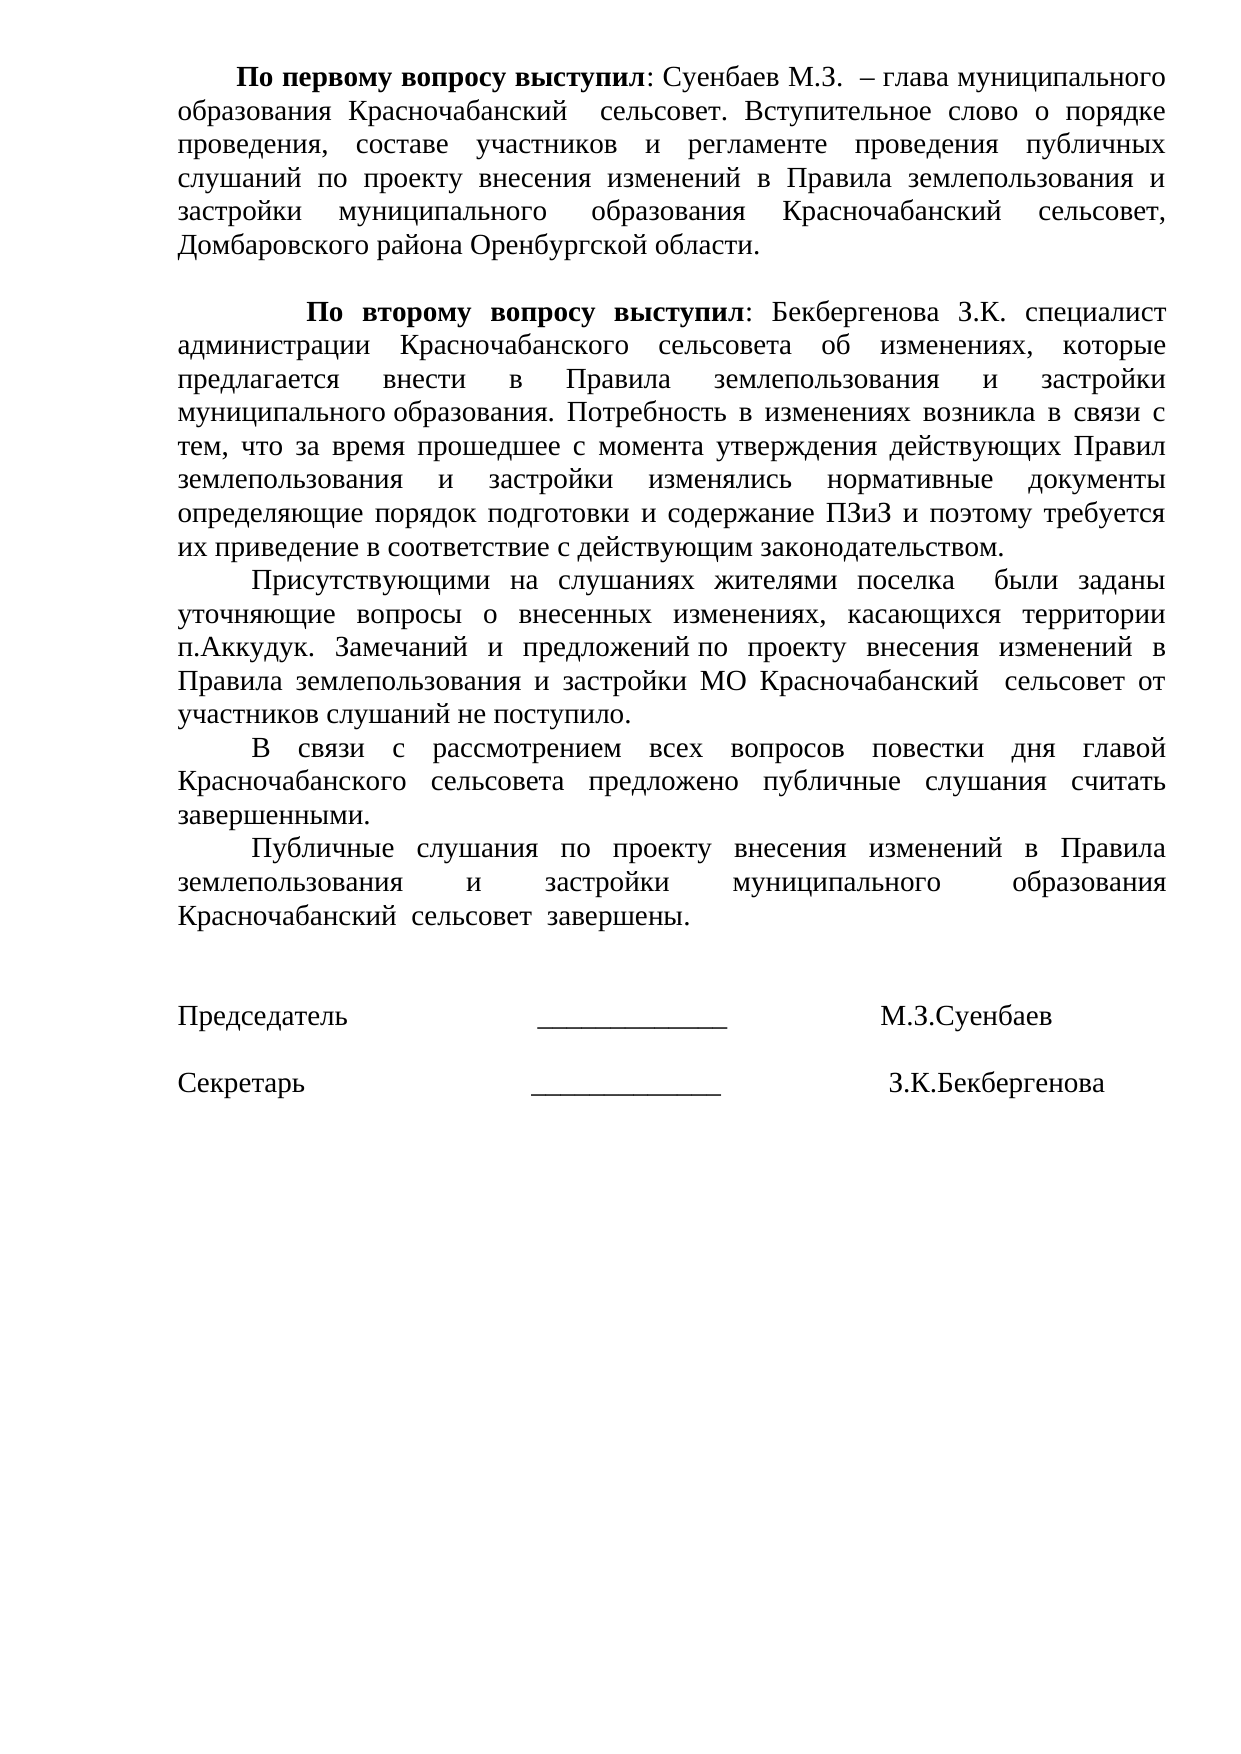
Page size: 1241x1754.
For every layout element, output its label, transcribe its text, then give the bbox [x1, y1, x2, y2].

text По первому вопросу выступил: Суенбаев М.З. – глава муниципального образования Красночабанский сельсовет. Вступительное слово о порядке проведения, составе участников и регламенте проведения публичных слушаний по проекту внесения изменений в Правила землепользования и застройки муниципального образования Красночабанский сельсовет, Домбаровского района Оренбургской области. [177, 59, 1167, 260]
text По второму вопросу выступил: Бекбергенова З.К. специалист администрации Красночабанского сельсовета об изменениях, которые предлагается внести в Правила землепользования и застройки муниципального образования. Потребность в изменениях возникла в связи с тем, что за время прошедшее с момента утверждения действующих Правил землепользования и застройки изменялись нормативные документы определяющие порядок подготовки и содержание ПЗиЗ и поэтому требуется их приведение в соответствие с действующим законодательством. [177, 294, 1167, 562]
text Публичные слушания по проекту внесения изменений в Правила землепользования и застройки муниципального образования Красночабанский сельсовет завершены. [177, 831, 1167, 931]
text Председатель _____________ М.З.Суенбаев [177, 998, 1167, 1032]
text Присутствующими на слушаниях жителями поселка были заданы уточняющие вопросы о внесенных изменениях, касающихся территории п.Аккудук. Замечаний и предложений по проекту внесения изменений в Правила землепользования и застройки МО Красночабанский сельсовет от участников слушаний не поступило. [177, 562, 1167, 730]
text Секретарь _____________ З.К.Бекбергенова [177, 1065, 1167, 1099]
text В связи с рассмотрением всех вопросов повестки дня главой Красночабанского сельсовета предложено публичные слушания считать завершенными. [177, 730, 1167, 831]
